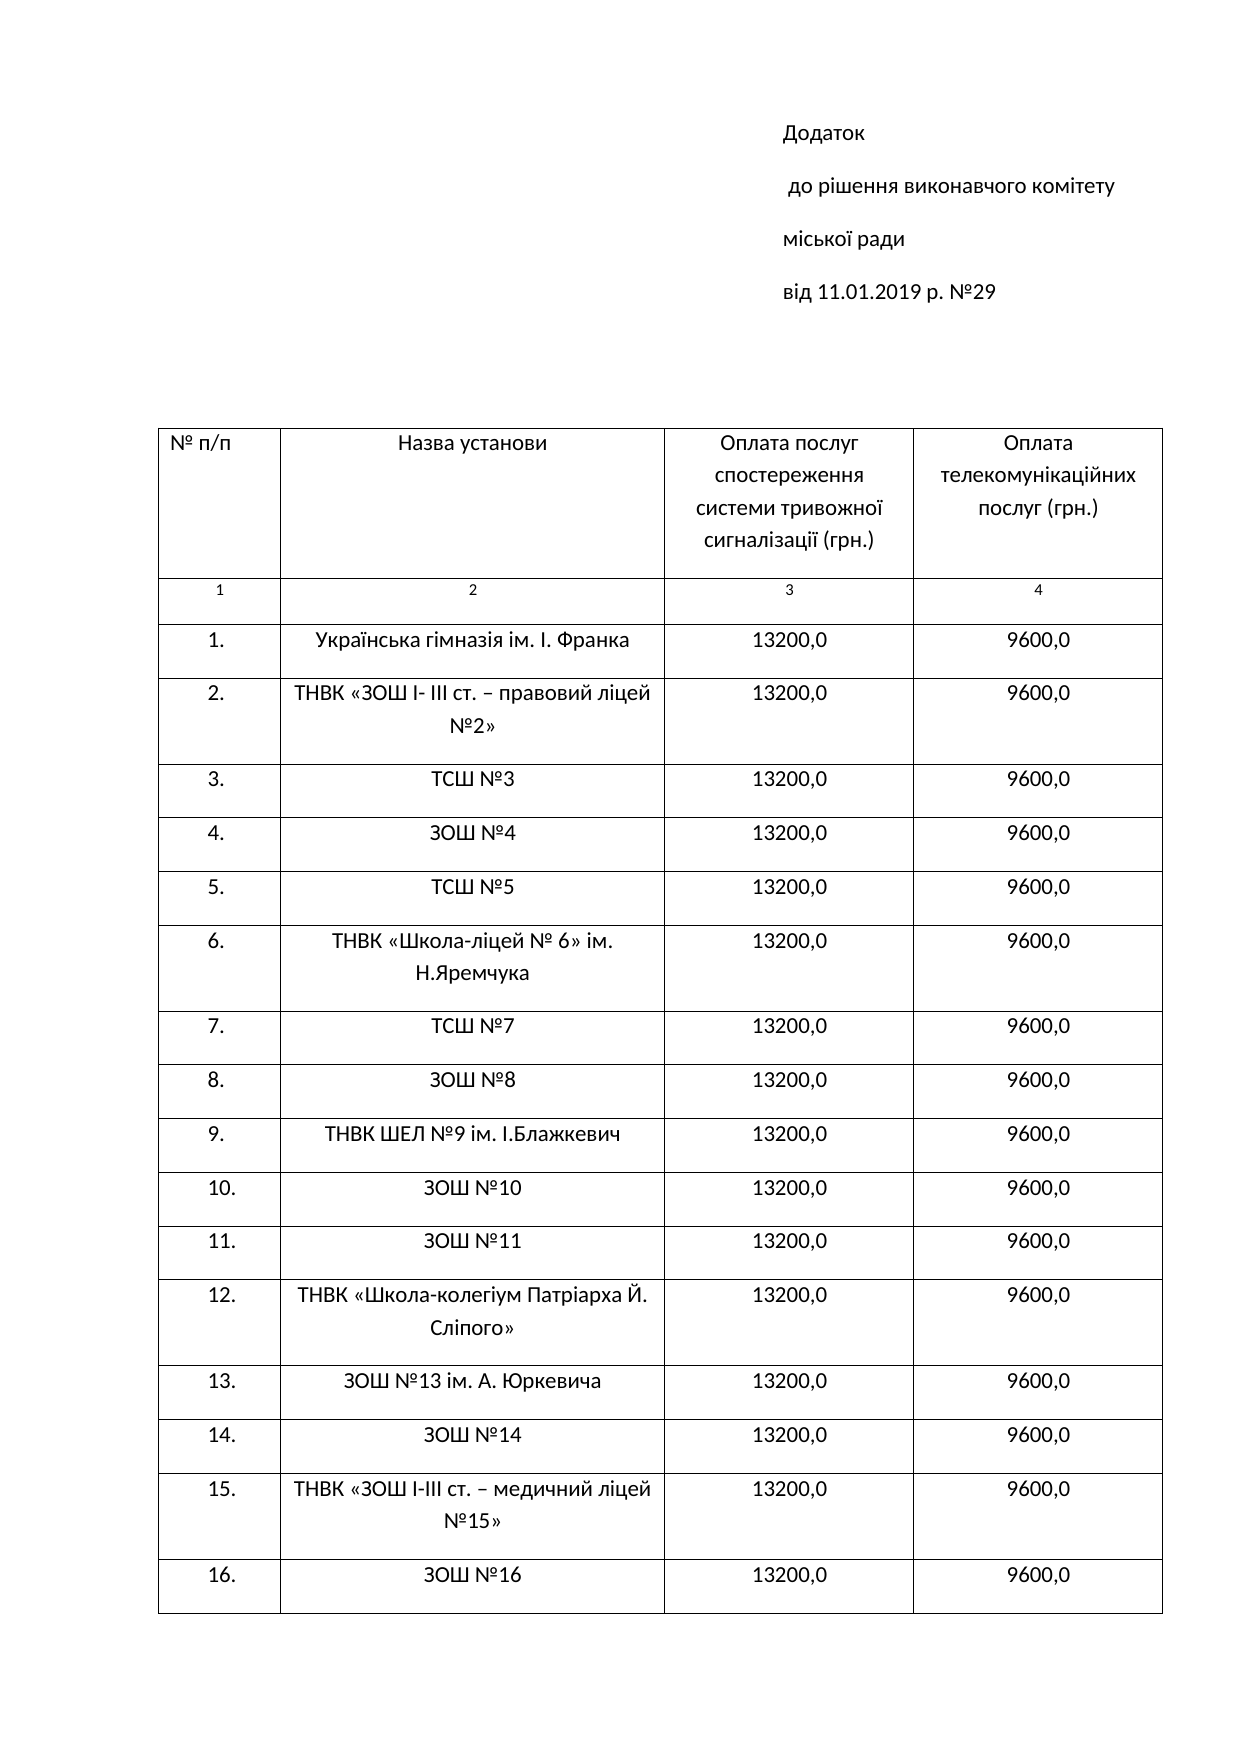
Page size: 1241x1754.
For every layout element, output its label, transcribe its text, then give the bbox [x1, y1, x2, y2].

table_cell ЗОШ №4 [281, 818, 664, 871]
table_cell [159, 1173, 280, 1226]
table_cell ЗОШ №10 [281, 1173, 664, 1226]
table_cell ТНВК «ЗОШ І-ІІІ ст. – медичний ліцей №15» [281, 1474, 664, 1559]
table_cell [159, 818, 280, 871]
table_cell [159, 1065, 280, 1118]
table_header № п/п [159, 429, 280, 578]
table_cell 13200,0 [665, 1173, 913, 1226]
table_cell [159, 872, 280, 925]
table_cell ТСШ №3 [281, 765, 664, 817]
table_cell 9600,0 [914, 1420, 1162, 1473]
table_cell ЗОШ №16 [281, 1560, 664, 1612]
text від 11.01.2019 р. №29 [783, 277, 1152, 305]
table_cell ЗОШ №14 [281, 1420, 664, 1473]
table_cell 9600,0 [914, 1065, 1162, 1118]
table_cell 13200,0 [665, 1420, 913, 1473]
table_cell 13200,0 [665, 872, 913, 925]
table_cell Українська гімназія ім. І. Франка [281, 625, 664, 677]
table_cell 9600,0 [914, 625, 1162, 677]
table_cell [159, 1012, 280, 1064]
table_cell 3 [665, 579, 913, 624]
table_cell ТНВК «Школа-колегіум Патріарха Й. Сліпого» [281, 1280, 664, 1365]
text до рішення виконавчого комітету [783, 171, 1152, 199]
table_cell 9600,0 [914, 818, 1162, 871]
table_cell [159, 1227, 280, 1279]
table_cell 9600,0 [914, 1474, 1162, 1559]
table_cell 13200,0 [665, 1560, 913, 1612]
table_cell 9600,0 [914, 1119, 1162, 1172]
table_cell 13200,0 [665, 818, 913, 871]
table_cell 4 [914, 579, 1162, 624]
table_cell [159, 625, 280, 677]
table_cell 1 [159, 579, 280, 624]
table_cell 13200,0 [665, 926, 913, 1011]
table_cell 13200,0 [665, 679, 913, 763]
table_cell ТНВК «Школа-ліцей № 6» ім. Н.Яремчука [281, 926, 664, 1011]
table_cell 9600,0 [914, 1280, 1162, 1365]
table_cell 13200,0 [665, 765, 913, 817]
table_cell 9600,0 [914, 1227, 1162, 1279]
text міської ради [783, 224, 1152, 252]
text Додаток [709, 118, 1152, 146]
table_cell 2 [281, 579, 664, 624]
table_cell 9600,0 [914, 1012, 1162, 1064]
table_header Оплата послуг спостереження системи тривожної сигналізації (грн.) [665, 429, 913, 578]
table_cell [159, 1280, 280, 1365]
table_cell [159, 1560, 280, 1612]
table_cell [159, 1474, 280, 1559]
table_cell 13200,0 [665, 1227, 913, 1279]
table_cell 13200,0 [665, 1280, 913, 1365]
table_cell 13200,0 [665, 1474, 913, 1559]
table_cell 9600,0 [914, 926, 1162, 1011]
table_cell 9600,0 [914, 1560, 1162, 1612]
table_header Назва установи [281, 429, 664, 578]
table_cell 13200,0 [665, 1366, 913, 1419]
table_cell ТНВК ШЕЛ №9 ім. І.Блажкевич [281, 1119, 664, 1172]
table_cell [159, 1119, 280, 1172]
table_cell [159, 926, 280, 1011]
table_cell [159, 1420, 280, 1473]
table_cell 13200,0 [665, 1012, 913, 1064]
table_header Оплата телекомунікаційних послуг (грн.) [914, 429, 1162, 578]
table_cell 13200,0 [665, 625, 913, 677]
table_cell 9600,0 [914, 1173, 1162, 1226]
table_cell ЗОШ №11 [281, 1227, 664, 1279]
table_cell [159, 679, 280, 763]
table_cell ЗОШ №13 ім. А. Юркевича [281, 1366, 664, 1419]
table_cell 9600,0 [914, 679, 1162, 763]
table_cell 9600,0 [914, 1366, 1162, 1419]
table_cell 13200,0 [665, 1065, 913, 1118]
table_cell 9600,0 [914, 872, 1162, 925]
table_cell [159, 765, 280, 817]
table_cell 9600,0 [914, 765, 1162, 817]
table_cell ЗОШ №8 [281, 1065, 664, 1118]
table_cell ТСШ №7 [281, 1012, 664, 1064]
table_cell [159, 1366, 280, 1419]
table_cell ТНВК «ЗОШ І- ІІІ ст. – правовий ліцей №2» [281, 679, 664, 763]
table_cell 13200,0 [665, 1119, 913, 1172]
table_cell ТСШ №5 [281, 872, 664, 925]
